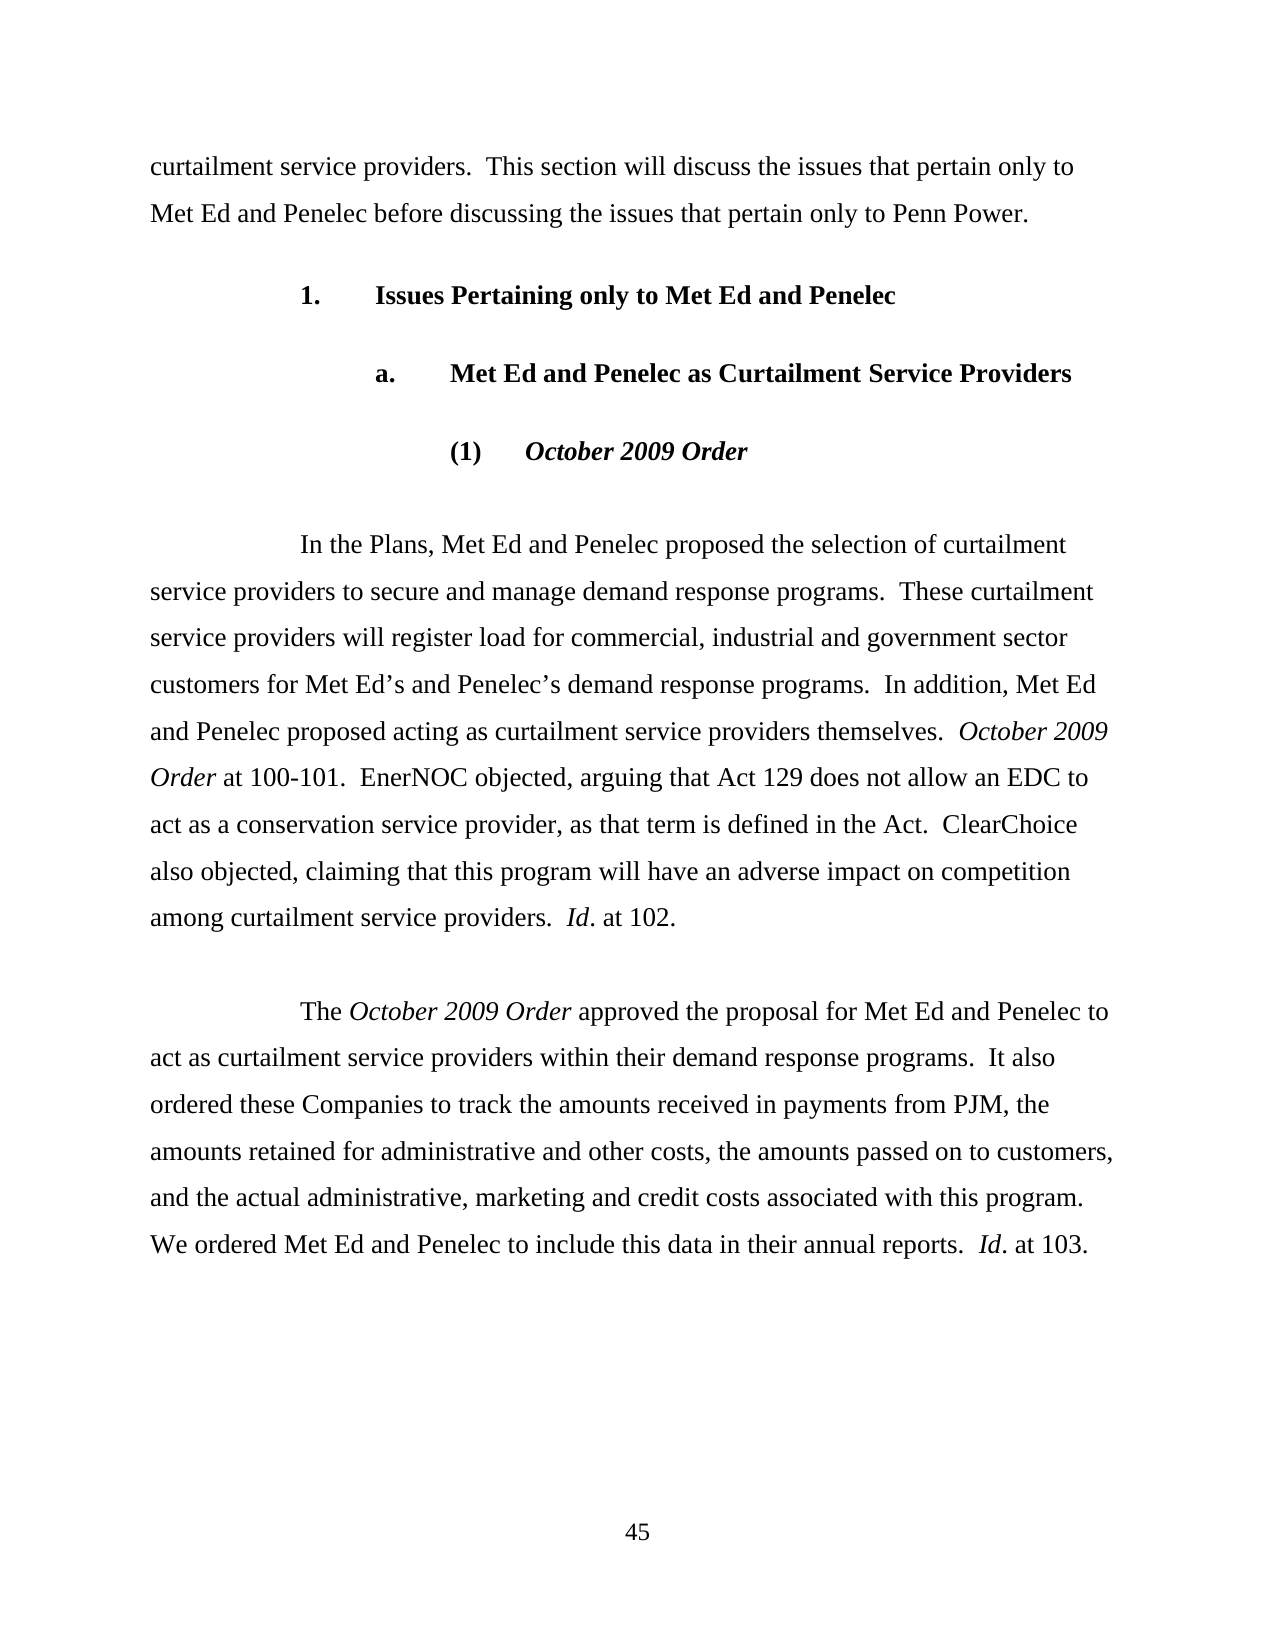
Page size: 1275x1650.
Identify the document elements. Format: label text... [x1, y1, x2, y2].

subtitle 1. Issues Pertaining only to Met Ed and Penelec [300, 279, 1125, 310]
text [150, 150, 1125, 228]
text The October 2009 Order approved the proposal for Met Ed and Penelec to act as curtailment service providers within their demand response programs. It also ordered these Companies to track the amounts received in payments from PJM, the amounts retained for administrative and other costs, the amounts passed on to customers, and the actual administrative, marketing and credit costs associated with this program. We ordered Met Ed and Penelec to include this data in their annual reports. Id. at 103. [150, 995, 1125, 1259]
text In the Plans, Met Ed and Penelec proposed the selection of curtailment service providers to secure and manage demand response programs. These curtailment service providers will register load for commercial, industrial and government sector customers for Met Ed’s and Penelec’s demand response programs. In addition, Met Ed and Penelec proposed acting as curtailment service providers themselves. October 2009 Order at 100-101. EnerNOC objected, arguing that Act 129 does not allow an EDC to act as a conservation service provider, as that term is defined in the Act. ClearChoice also objected, claiming that this program will have an adverse impact on competition among curtailment service providers. Id. at 102. [150, 528, 1125, 932]
subtitle (1) October 2009 Order [450, 435, 1125, 466]
subtitle a. Met Ed and Penelec as Curtailment Service Providers [375, 357, 1125, 388]
